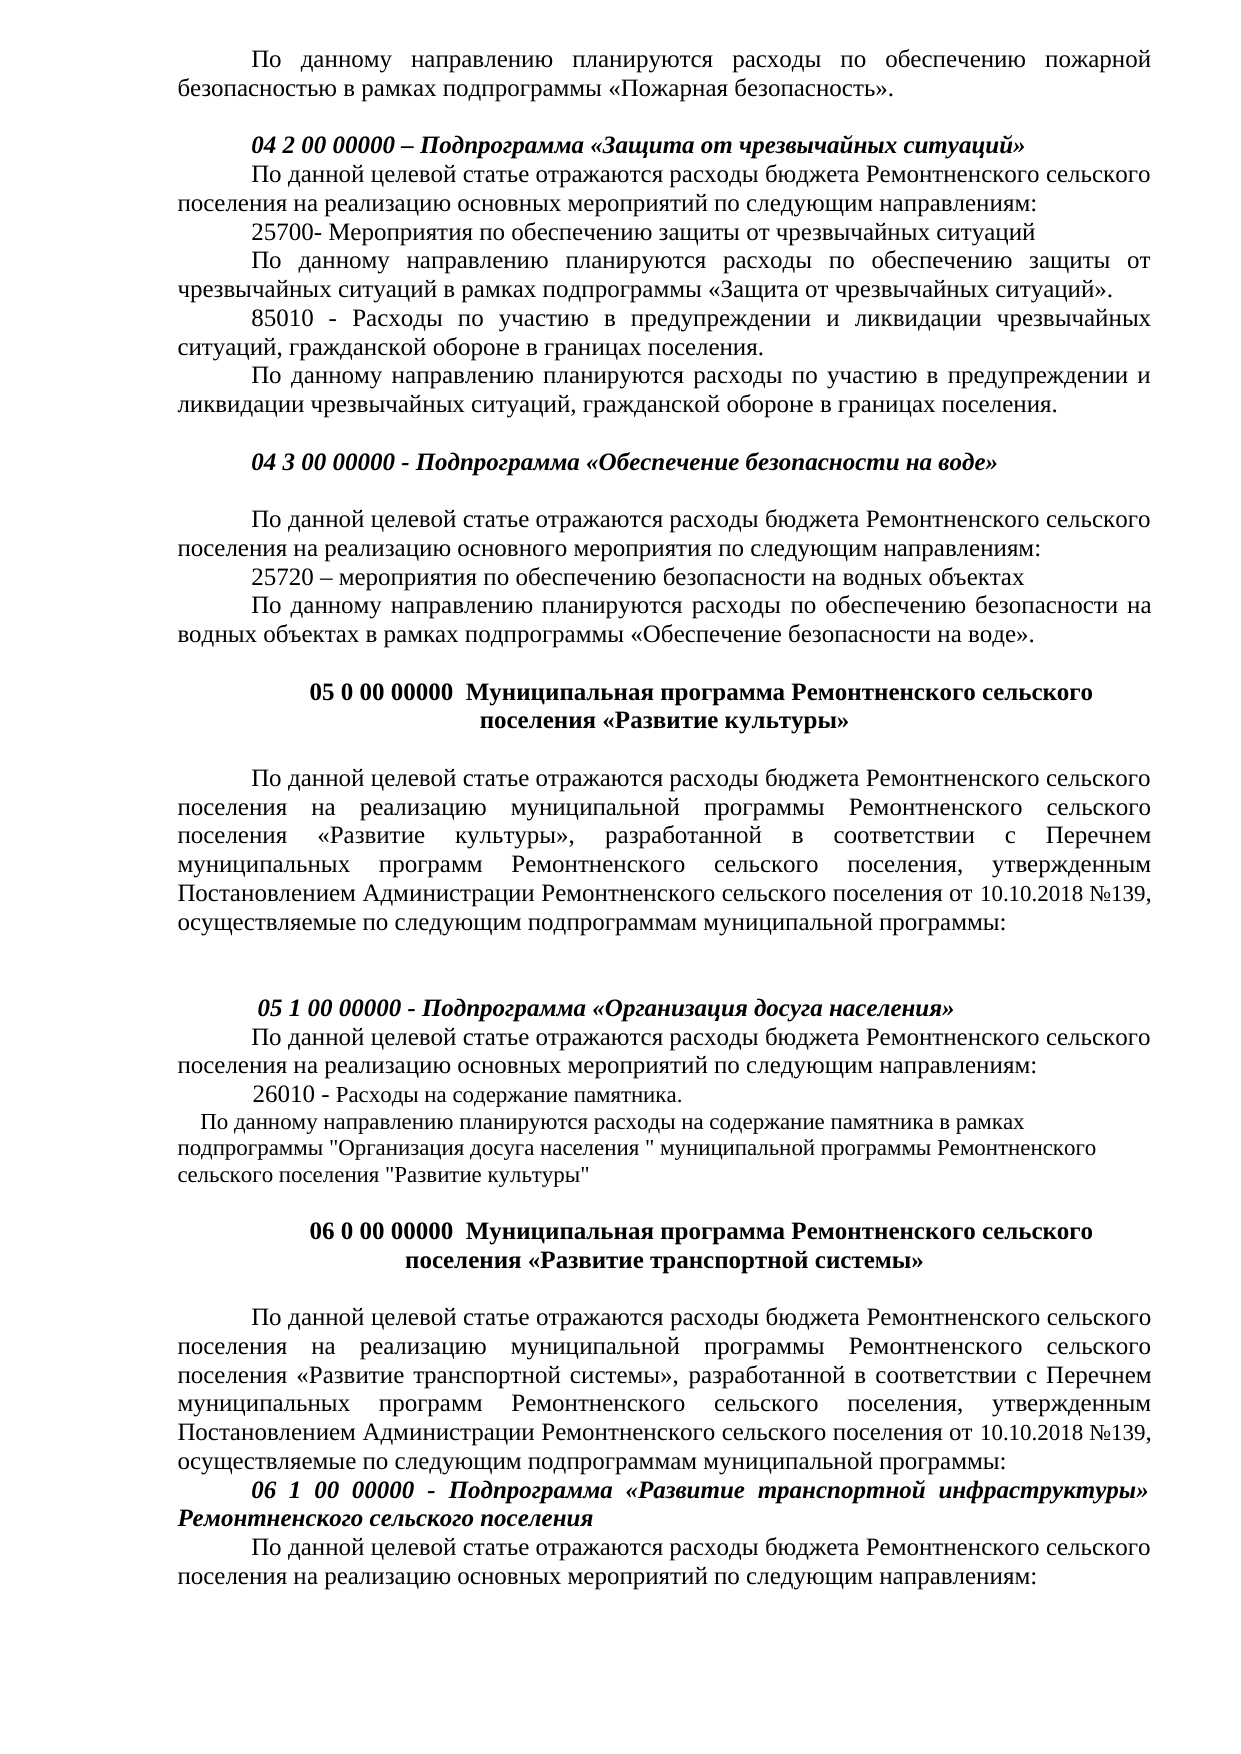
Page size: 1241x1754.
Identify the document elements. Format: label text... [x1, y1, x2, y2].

text 06 1 00 00000 - Подпрограмма «Развитие транспортной инфраструктуры» Ремонтненского сельского поселения [177, 1475, 1152, 1532]
text 06 0 00 00000 Муниципальная программа Ремонтненского сельского поселения «Развитие транспортной системы» [177, 1216, 1152, 1273]
text По данной целевой статье отражаются расходы бюджета Ремонтненского сельского поселения на реализацию основных мероприятий по следующим направлениям: [177, 1022, 1152, 1079]
text По данной целевой статье отражаются расходы бюджета Ремонтненского сельского поселения на реализацию основных мероприятий по следующим направлениям: [177, 1532, 1152, 1590]
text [177, 159, 1152, 217]
text По данному направлению планируются расходы по обеспечению пожарной безопасностью в рамках подпрограммы «Пожарная безопасность». [177, 44, 1152, 102]
text 26010 - Расходы на содержание памятника. [177, 1079, 1152, 1108]
text 85010 - Расходы по участию в предупреждении и ликвидации чрезвычайных ситуаций, гражданской обороне в границах поселения. [177, 303, 1152, 361]
text 05 0 00 00000 Муниципальная программа Ремонтненского сельского поселения «Развитие культуры» [177, 677, 1152, 734]
text По данному направлению планируются расходы по обеспечению безопасности на водных объектах в рамках подпрограммы «Обеспечение безопасности на воде». [177, 591, 1152, 648]
text 04 3 00 00000 - Подпрограмма «Обеспечение безопасности на воде» [177, 447, 1152, 476]
text По данной целевой статье отражаются расходы бюджета Ремонтненского сельского поселения на реализацию муниципальной программы Ремонтненского сельского поселения «Развитие транспортной системы», разработанной в соответствии с Перечнем муниципальных программ Ремонтненского сельского поселения, утвержденным Постановлением Администрации Ремонтненского сельского поселения от 10.10.2018 №139, осуществляемые по следующим подпрограммам муниципальной программы: [177, 1302, 1152, 1475]
text По данной целевой статье отражаются расходы бюджета Ремонтненского сельского поселения на реализацию основного мероприятия по следующим направлениям: [177, 504, 1152, 562]
text 25700- Мероприятия по обеспечению защиты от чрезвычайных ситуаций [177, 217, 1152, 246]
text По данному направлению планируются расходы по обеспечению защиты от чрезвычайных ситуаций в рамках подпрограммы «Защита от чрезвычайных ситуаций». [177, 246, 1152, 303]
text По данной целевой статье отражаются расходы бюджета Ремонтненского сельского поселения на реализацию муниципальной программы Ремонтненского сельского поселения «Развитие культуры», разработанной в соответствии с Перечнем муниципальных программ Ремонтненского сельского поселения, утвержденным Постановлением Администрации Ремонтненского сельского поселения от 10.10.2018 №139, осуществляемые по следующим подпрограммам муниципальной программы: [177, 763, 1152, 936]
text 05 1 00 00000 - Подпрограмма «Организация досуга населения» [177, 993, 1152, 1022]
text По данному направлению планируются расходы по участию в предупреждении и ликвидации чрезвычайных ситуаций, гражданской обороне в границах поселения. [177, 361, 1152, 418]
text 25720 – мероприятия по обеспечению безопасности на водных объектах [177, 562, 1152, 591]
text 04 2 00 00000 – Подпрограмма «Защита от чрезвычайных ситуаций» [177, 131, 1152, 159]
text По данному направлению планируются расходы на содержание памятника в рамках подпрограммы "Организация досуга населения " муниципальной программы Ремонтненского сельского поселения "Развитие культуры" [177, 1108, 1152, 1187]
